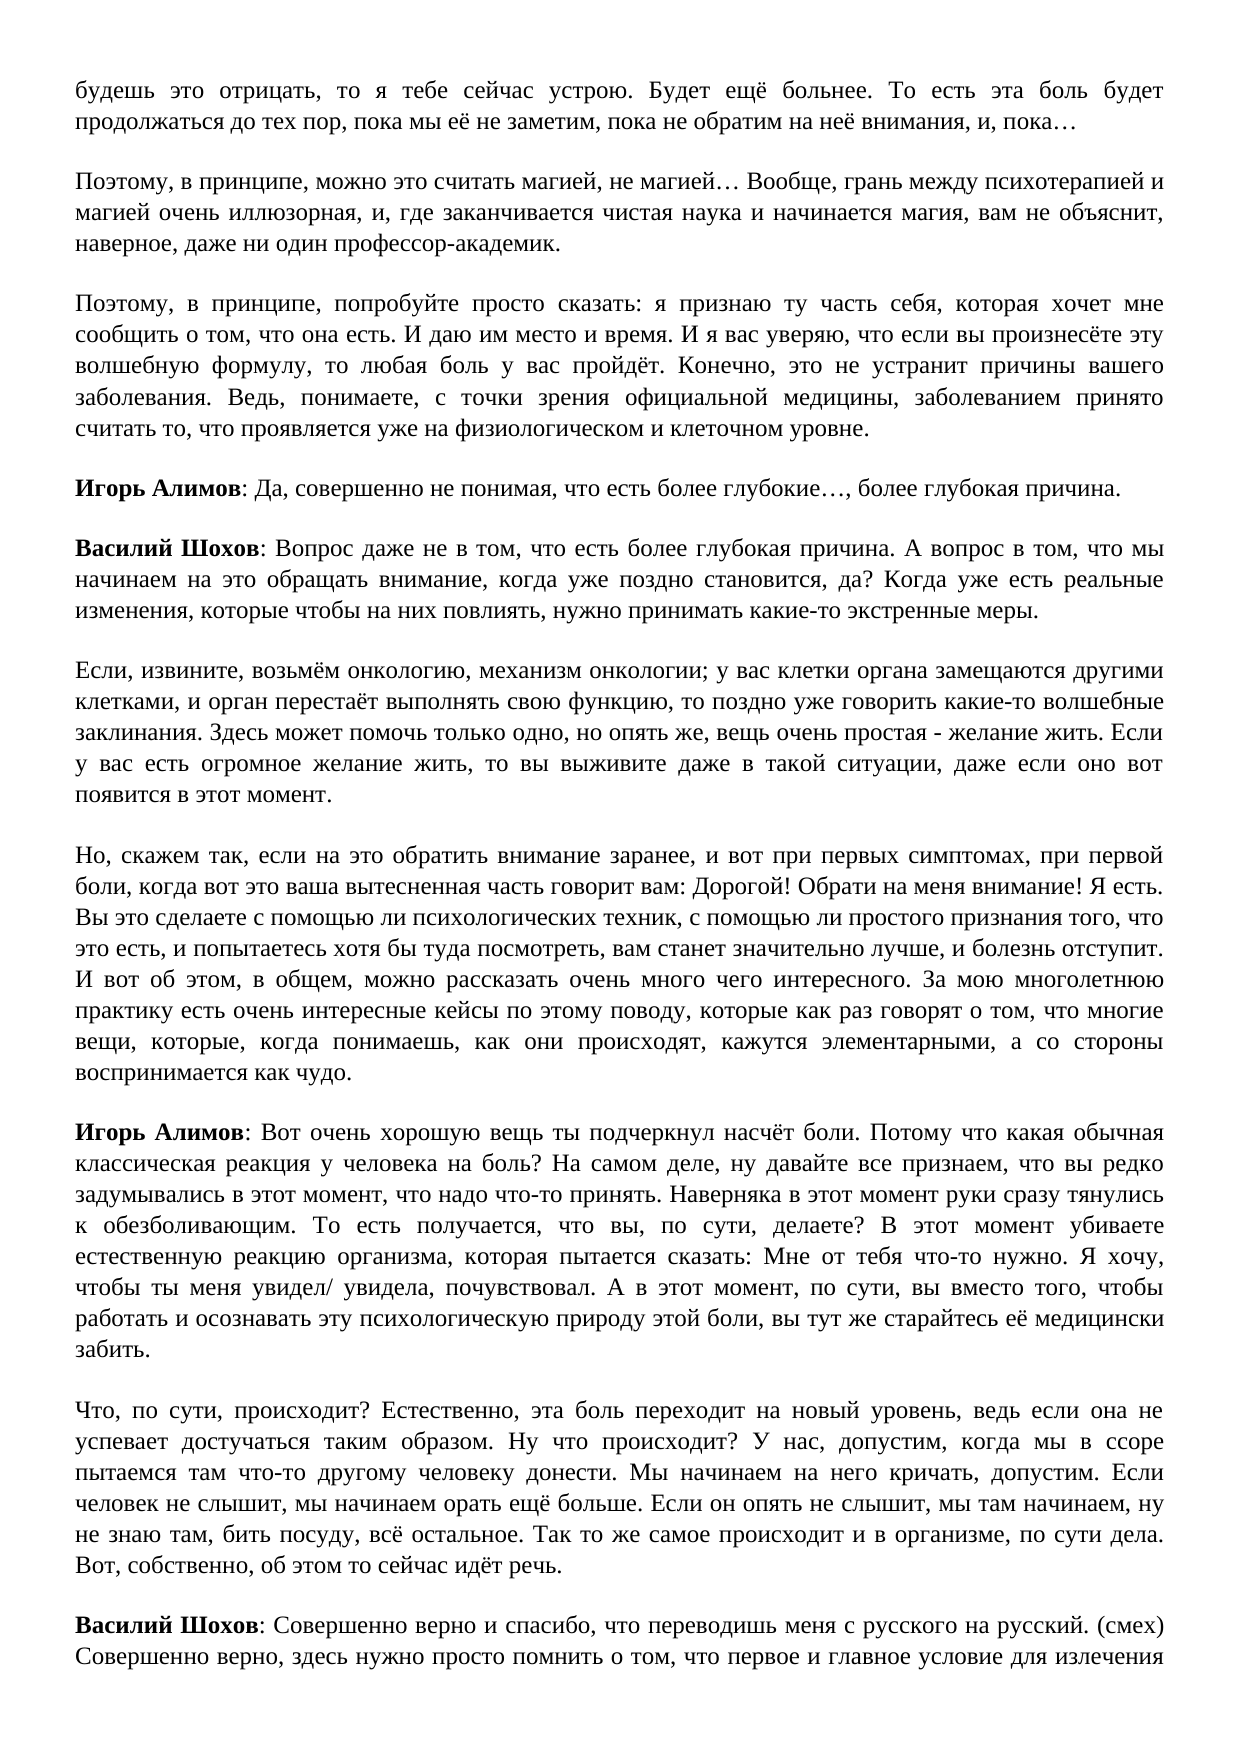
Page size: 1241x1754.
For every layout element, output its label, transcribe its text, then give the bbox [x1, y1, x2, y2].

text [75, 75, 1165, 135]
text Если, извините, возьмём онкологию, механизм онкологии; у вас клетки органа замещаются другими клетками, и орган перестаёт выполнять свою функцию, то поздно уже говорить какие-то волшебные заклинания. Здесь может помочь только одно, но опять же, вещь очень простая - желание жить. Если у вас есть огромное желание жить, то вы выживите даже в такой ситуации, даже если оно вот появится в этот момент. [75, 655, 1165, 808]
text Поэтому, в принципе, можно это считать магией, не магией… Вообще, грань между психотерапией и магией очень иллюзорная, и, где заканчивается чистая наука и начинается магия, вам не объяснит, наверное, даже ни один профессор-академик. [75, 166, 1165, 257]
text Что, по сути, происходит? Естественно, эта боль переходит на новый уровень, ведь если она не успевает достучаться таким образом. Ну что происходит? У нас, допустим, когда мы в ссоре пытаемся там что-то другому человеку донести. Мы начинаем на него кричать, допустим. Если человек не слышит, мы начинаем орать ещё больше. Если он опять не слышит, мы там начинаем, ну не знаю там, бить посуду, всё остальное. Так то же самое происходит и в организме, по сути дела. Вот, собственно, об этом то сейчас идёт речь. [75, 1395, 1165, 1579]
text Василий Шохов: Вопрос даже не в том, что есть более глубокая причина. А вопрос в том, что мы начинаем на это обращать внимание, когда уже поздно становится, да? Когда уже есть реальные изменения, которые чтобы на них повлиять, нужно принимать какие-то экстренные меры. [75, 533, 1165, 624]
text Но, скажем так, если на это обратить внимание заранее, и вот при первых симптомах, при первой боли, когда вот это ваша вытесненная часть говорит вам: Дорогой! Обрати на меня внимание! Я есть. Вы это сделаете с помощью ли психологических техник, с помощью ли простого признания того, что это есть, и попытаетесь хотя бы туда посмотреть, вам станет значительно лучше, и болезнь отступит. И вот об этом, в общем, можно рассказать очень много чего интересного. За мою многолетнюю практику есть очень интересные кейсы по этому поводу, которые как раз говорят о том, что многие вещи, которые, когда понимаешь, как они происходят, кажутся элементарными, а со стороны воспринимается как чудо. [75, 840, 1165, 1086]
text Игорь Алимов: Вот очень хорошую вещь ты подчеркнул насчёт боли. Потому что какая обычная классическая реакция у человека на боль? На самом деле, ну давайте все признаем, что вы редко задумывались в этот момент, что надо что-то принять. Наверняка в этот момент руки сразу тянулись к обезболивающим. То есть получается, что вы, по сути, делаете? В этот момент убиваете естественную реакцию организма, которая пытается сказать: Мне от тебя что-то нужно. Я хочу, чтобы ты меня увидел/ увидела, почувствовал. А в этот момент, по сути, вы вместо того, чтобы работать и осознавать эту психологическую природу этой боли, вы тут же старайтесь её медицински забить. [75, 1117, 1165, 1363]
text Поэтому, в принципе, попробуйте просто сказать: я признаю ту часть себя, которая хочет мне сообщить о том, что она есть. И даю им место и время. И я вас уверяю, что если вы произнесёте эту волшебную формулу, то любая боль у вас пройдёт. Конечно, это не устранит причины вашего заболевания. Ведь, понимаете, с точки зрения официальной медицины, заболеванием принято считать то, что проявляется уже на физиологическом и клеточном уровне. [75, 288, 1165, 441]
text Игорь Алимов: Да, совершенно не понимая, что есть более глубокие…, более глубокая причина. [75, 473, 1165, 502]
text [75, 1610, 1165, 1670]
